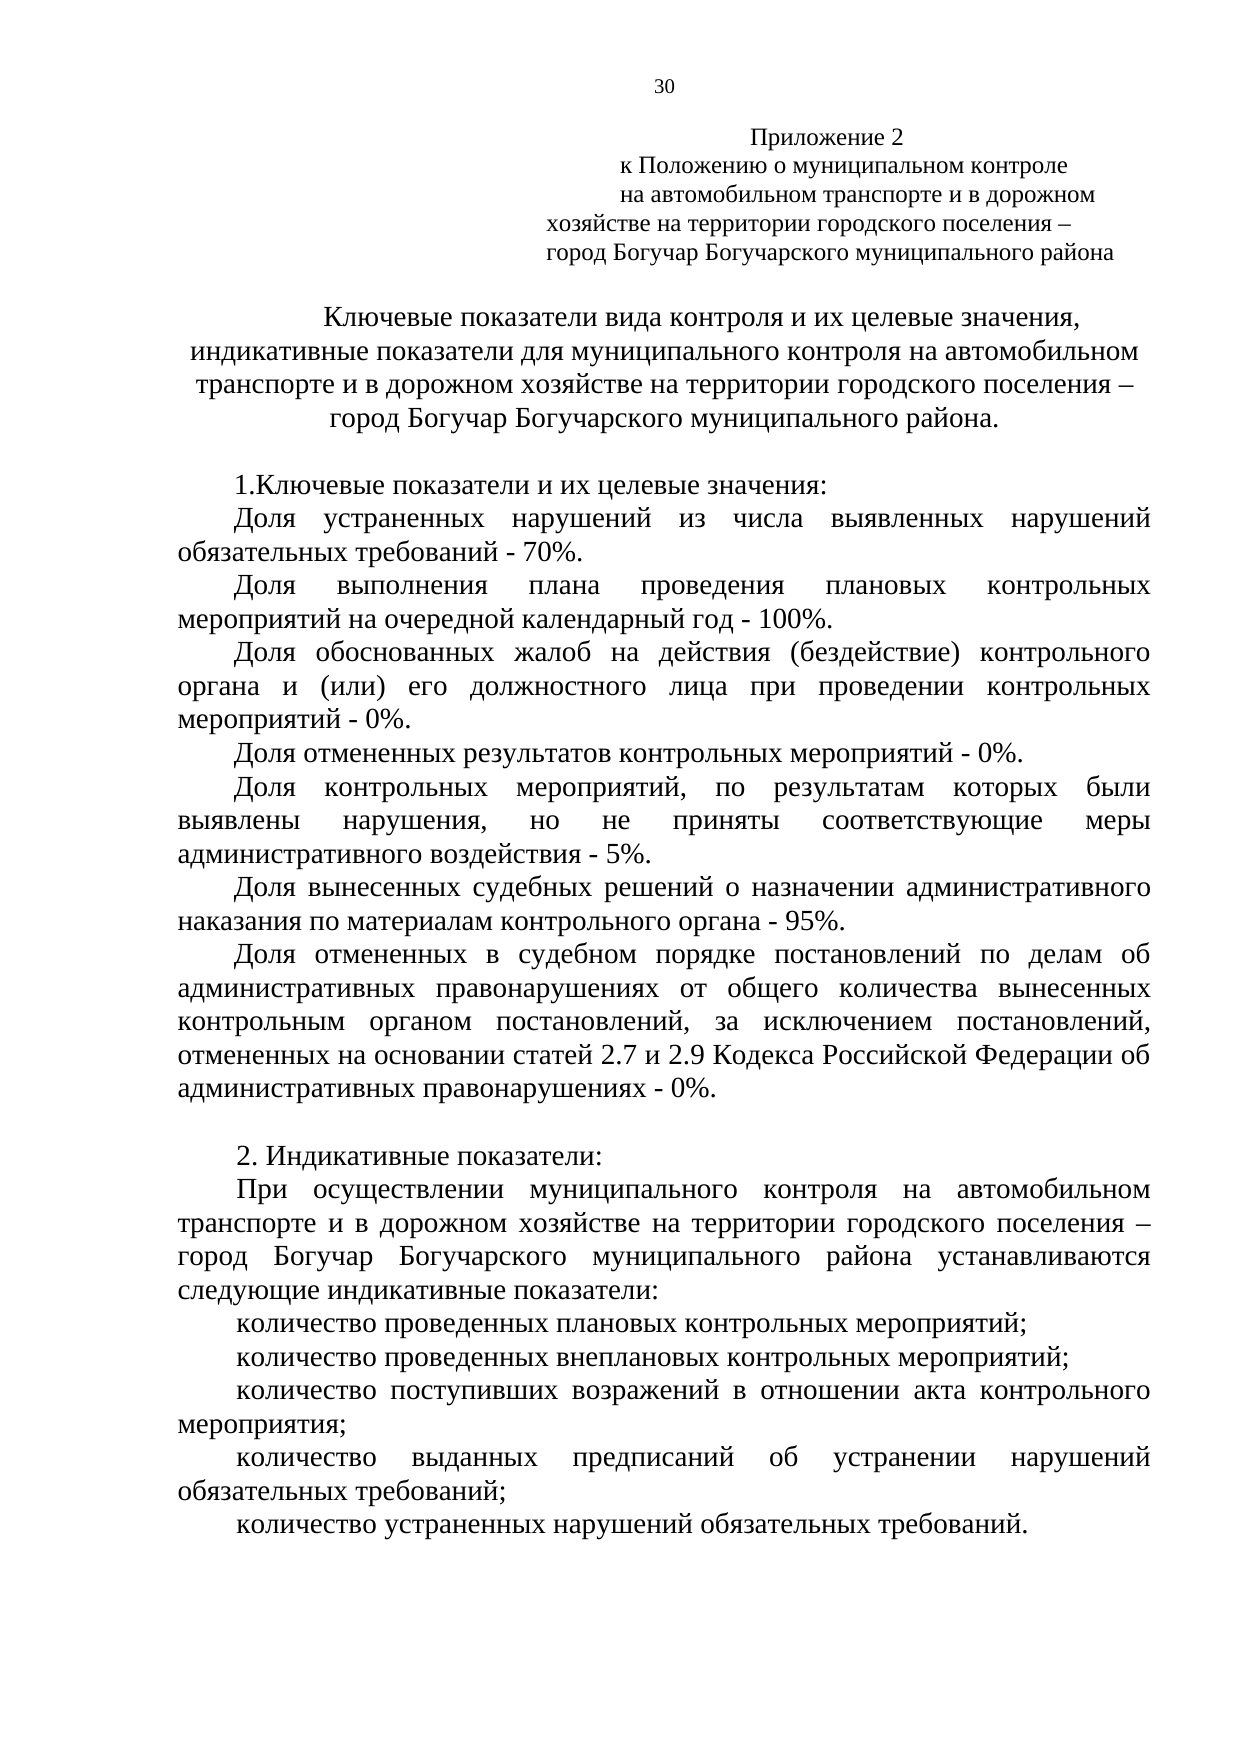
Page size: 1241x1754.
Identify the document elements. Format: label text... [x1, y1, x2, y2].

text количество проведенных плановых контрольных мероприятий; [177, 1305, 1152, 1339]
text количество проведенных внеплановых контрольных мероприятий; [177, 1339, 1152, 1372]
text Доля отмененных результатов контрольных мероприятий - 0%. [177, 735, 1152, 769]
text Доля обоснованных жалоб на действия (бездействие) контрольного органа и (или) его должностного лица при проведении контрольных мероприятий - 0%. [177, 634, 1152, 735]
text Доля выполнения плана проведения плановых контрольных мероприятий на очередной календарный год - 100%. [177, 567, 1152, 634]
text Доля вынесенных судебных решений о назначении административного наказания по материалам контрольного органа - 95%. [177, 869, 1152, 936]
text количество поступивших возражений в отношении акта контрольного мероприятия; [177, 1372, 1152, 1439]
text количество выданных предписаний об устранении нарушений обязательных требований; [177, 1439, 1152, 1507]
text хозяйстве на территории городского поселения – [177, 208, 1152, 237]
text к Положению о муниципальном контроле [177, 151, 1152, 179]
text на автомобильном транспорте и в дорожном [177, 179, 1152, 208]
text количество устраненных нарушений обязательных требований. [177, 1507, 1152, 1540]
text 2. Индикативные показатели: [177, 1138, 1152, 1171]
text При осуществлении муниципального контроля на автомобильном транспорте и в дорожном хозяйстве на территории городского поселения – город Богучар Богучарского муниципального района устанавливаются следующие индикативные показатели: [177, 1171, 1152, 1305]
text Доля отмененных в судебном порядке постановлений по делам об административных правонарушениях от общего количества вынесенных контрольным органом постановлений, за исключением постановлений, отмененных на основании статей 2.7 и 2.9 Кодекса Российской Федерации об административных правонарушениях - 0%. [177, 936, 1152, 1104]
text Доля контрольных мероприятий, по результатам которых были выявлены нарушения, но не приняты соответствующие меры административного воздействия - 5%. [177, 769, 1152, 869]
text 1.Ключевые показатели и их целевые значения: [177, 467, 1152, 500]
text Доля устраненных нарушений из числа выявленных нарушений обязательных требований - 70%. [177, 500, 1152, 567]
text Ключевые показатели вида контроля и их целевые значения, индикативные показатели для муниципального контроля на автомобильном транспорте и в дорожном хозяйстве на территории городского поселения – город Богучар Богучарского муниципального района. [177, 299, 1152, 433]
text Приложение 2 [177, 122, 1152, 151]
text город Богучар Богучарского муниципального района [177, 237, 1152, 266]
